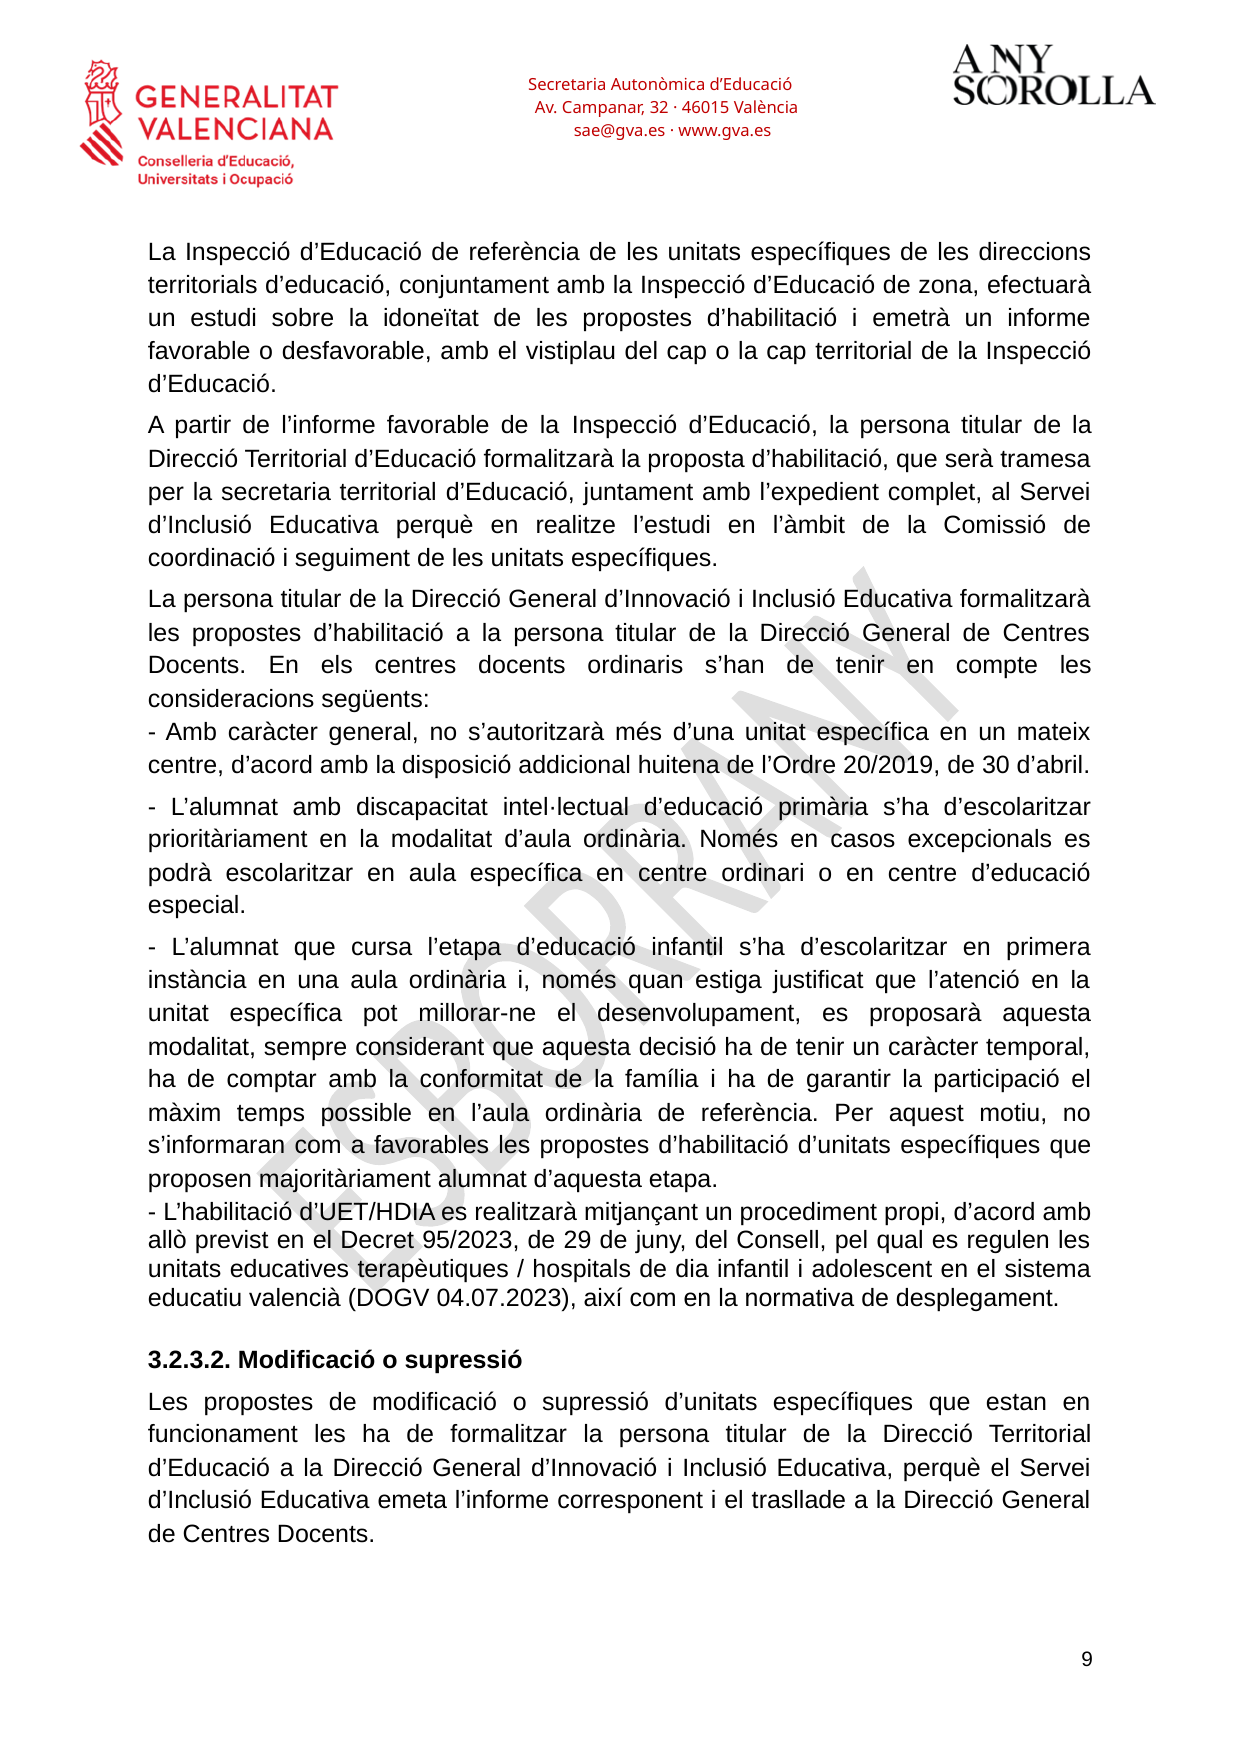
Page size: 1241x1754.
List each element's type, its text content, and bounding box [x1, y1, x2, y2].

picture [72, 44, 359, 198]
picture [952, 44, 1156, 105]
text 3.2.3.2. Modificació o supressió [148, 1344, 1092, 1373]
text - Amb caràcter general, no s’autoritzarà més d’una unitat específica en un mateix centre, d’acord amb la disposició addicional huitena de l’Ordre 20/2019, de 30 d’abril. [148, 717, 1092, 778]
text La Inspecció d’Educació de referència de les unitats específiques de les direccions territorials d’educació, conjuntament amb la Inspecció d’Educació de zona, efectuarà un estudi sobre la idoneïtat de les propostes d’habilitació i emetrà un informe favorable o desfavorable, amb el vistiplau del cap o la cap territorial de la Inspecció d’Educació. [148, 237, 1092, 397]
text Les propostes de modificació o supressió d’unitats específiques que estan en funcionament les ha de formalitzar la persona titular de la Direcció Territorial d’Educació a la Direcció General d’Innovació i Inclusió Educativa, perquè el Servei d’Inclusió Educativa emeta l’informe corresponent i el trasllade a la Direcció General de Centres Docents. [148, 1386, 1092, 1547]
text - L’alumnat amb discapacitat intel·lectual d’educació primària s’ha d’escolaritzar prioritàriament en la modalitat d’aula ordinària. Només en casos excepcionals es podrà escolaritzar en aula específica en centre ordinari o en centre d’educació especial. [148, 791, 1092, 919]
text A partir de l’informe favorable de la Inspecció d’Educació, la persona titular de la Direcció Territorial d’Educació formalitzarà la proposta d’habilitació, que serà tramesa per la secretaria territorial d’Educació, juntament amb l’expedient complet, al Servei d’Inclusió Educativa perquè en realitze l’estudi en l’àmbit de la Comissió de coordinació i seguiment de les unitats específiques. [148, 411, 1092, 571]
text - L’alumnat que cursa l’etapa d’educació infantil s’ha d’escolaritzar en primera instància en una aula ordinària i, només quan estiga justificat que l’atenció en la unitat específica pot millorar-ne el desenvolupament, es proposarà aquesta modalitat, sempre considerant que aquesta decisió ha de tenir un caràcter temporal, ha de comptar amb la conformitat de la família i ha de garantir la participació el màxim temps possible en l’aula ordinària de referència. Per aquest motiu, no s’informaran com a favorables les propostes d’habilitació d’unitats específiques que proposen majoritàriament alumnat d’aquesta etapa. [148, 932, 1092, 1192]
text La persona titular de la Direcció General d’Innovació i Inclusió Educativa formalitzarà les propostes d’habilitació a la persona titular de la Direcció General de Centres Docents. En els centres docents ordinaris s’han de tenir en compte les consideracions següents: [148, 584, 1092, 712]
text - L’habilitació d’UET/HDIA es realitzarà mitjançant un procediment propi, d’acord amb allò previst en el Decret 95/2023, de 29 de juny, del Consell, pel qual es regulen les unitats educatives terapèutiques / hospitals de dia infantil i adolescent en el sistema educatiu valencià (DOGV 04.07.2023), així com en la normativa de desplegament. [148, 1197, 1092, 1312]
